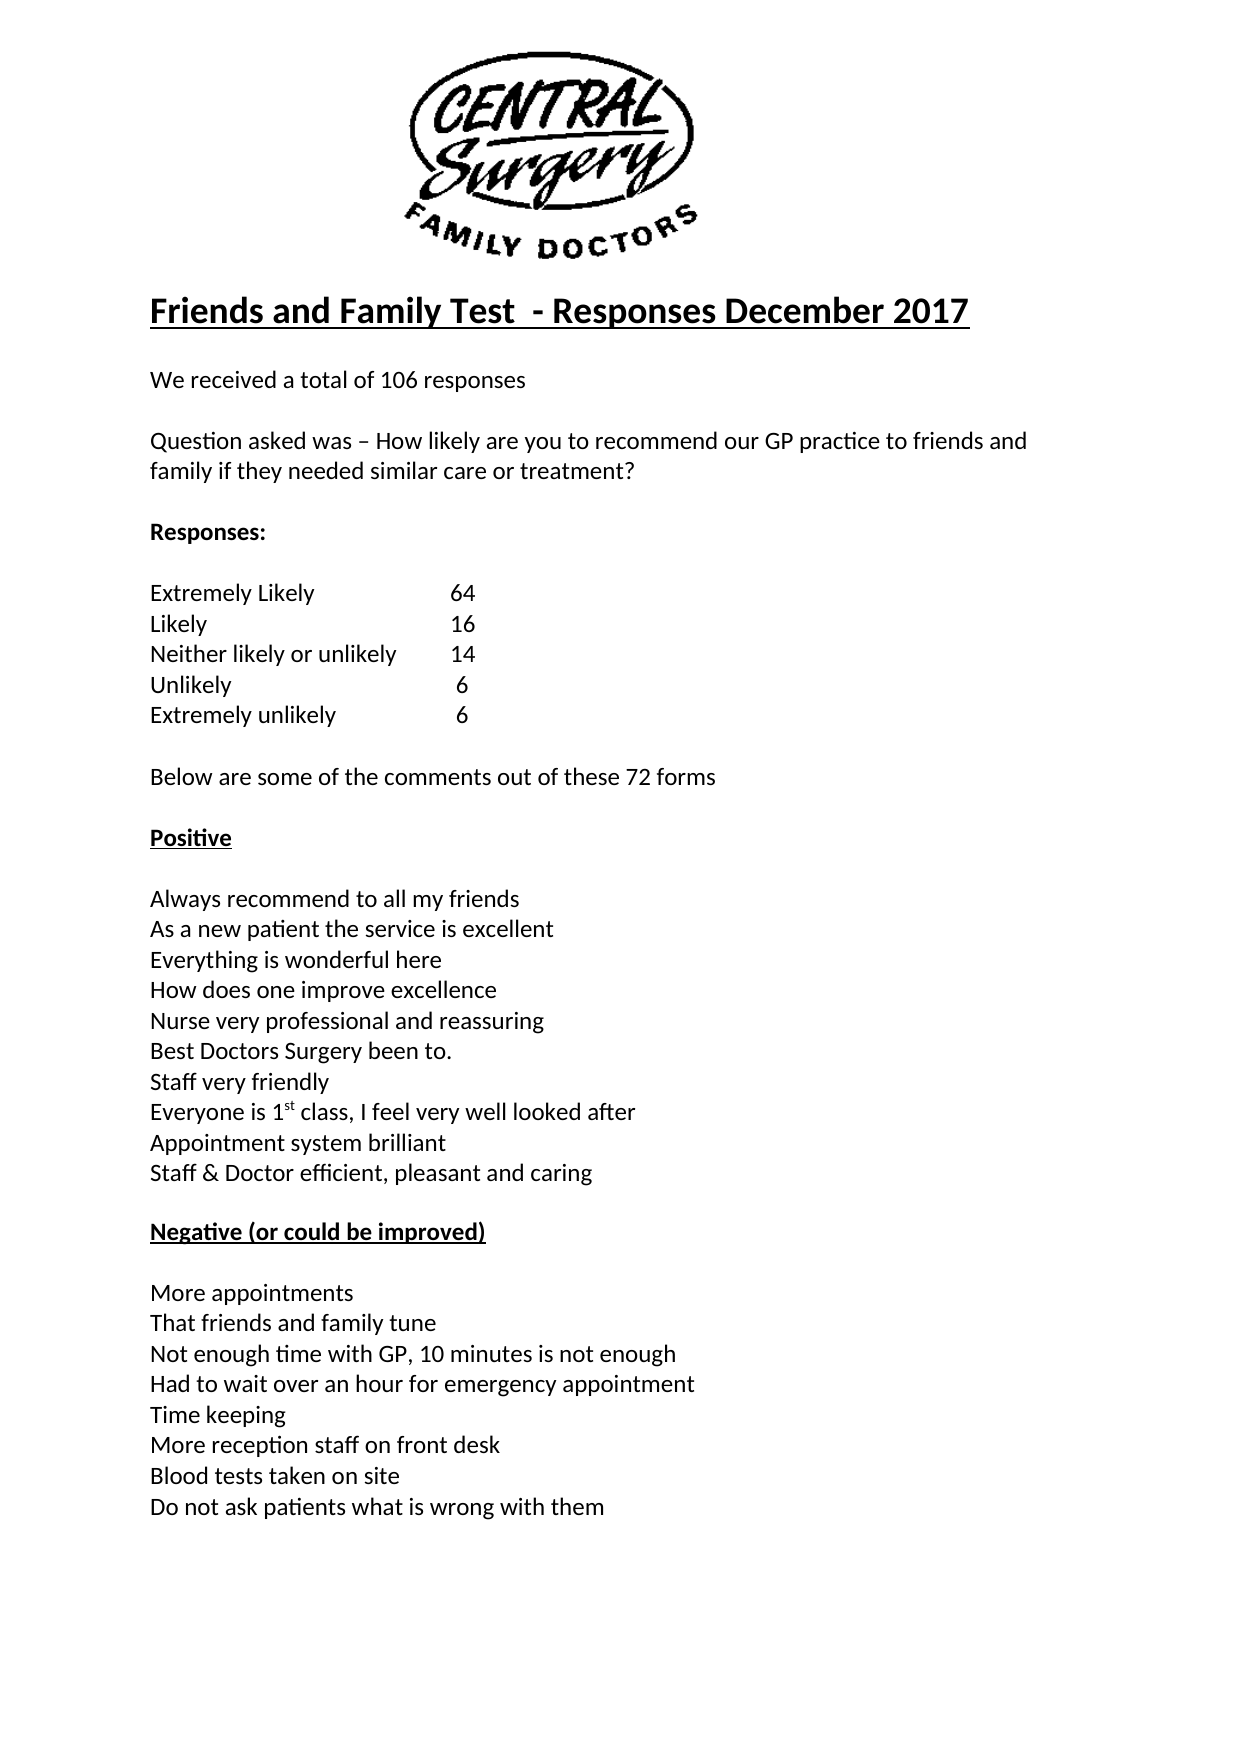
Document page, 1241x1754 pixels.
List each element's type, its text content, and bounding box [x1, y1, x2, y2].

text Friends and Family Test - Responses December 2017 [150, 287, 1090, 333]
text Everything is wonderful here [150, 944, 1090, 974]
text Time keeping [150, 1399, 1090, 1429]
text More reception staff on front desk [150, 1429, 1090, 1460]
picture [370, 28, 728, 280]
text Staff & Doctor efficient, pleasant and caring [150, 1157, 1090, 1188]
text Question asked was – How likely are you to recommend our GP practice to friends and family if they needed similar care or treatment? [150, 425, 1090, 486]
text Not enough time with GP, 10 minutes is not enough [150, 1338, 1090, 1368]
text Extremely unlikely 6 [150, 699, 1090, 730]
text Always recommend to all my friends [150, 883, 1090, 913]
text Staff very friendly [150, 1066, 1090, 1096]
text Extremely Likely 64 [150, 577, 1090, 608]
text That friends and family tune [150, 1307, 1090, 1338]
text Blood tests taken on site [150, 1460, 1090, 1491]
text As a new patient the service is excellent [150, 913, 1090, 944]
text Neither likely or unlikely 14 [150, 638, 1090, 669]
text We received a total of 106 responses [150, 364, 1090, 394]
text Below are some of the comments out of these 72 forms [150, 761, 1090, 791]
text Nurse very professional and reassuring [150, 1005, 1090, 1035]
text Had to wait over an hour for emergency appointment [150, 1368, 1090, 1399]
text How does one improve excellence [150, 974, 1090, 1005]
text Positive [150, 822, 1090, 852]
text More appointments [150, 1277, 1090, 1307]
text Unlikely 6 [150, 669, 1090, 699]
text Best Doctors Surgery been to. [150, 1035, 1090, 1066]
text Do not ask patients what is wrong with them [150, 1491, 1090, 1521]
text Responses: [150, 516, 1090, 547]
text Appointment system brilliant [150, 1127, 1090, 1157]
text Likely 16 [150, 608, 1090, 638]
text Negative (or could be improved) [150, 1216, 1090, 1246]
text Everyone is 1st class, I feel very well looked after [150, 1096, 1090, 1127]
